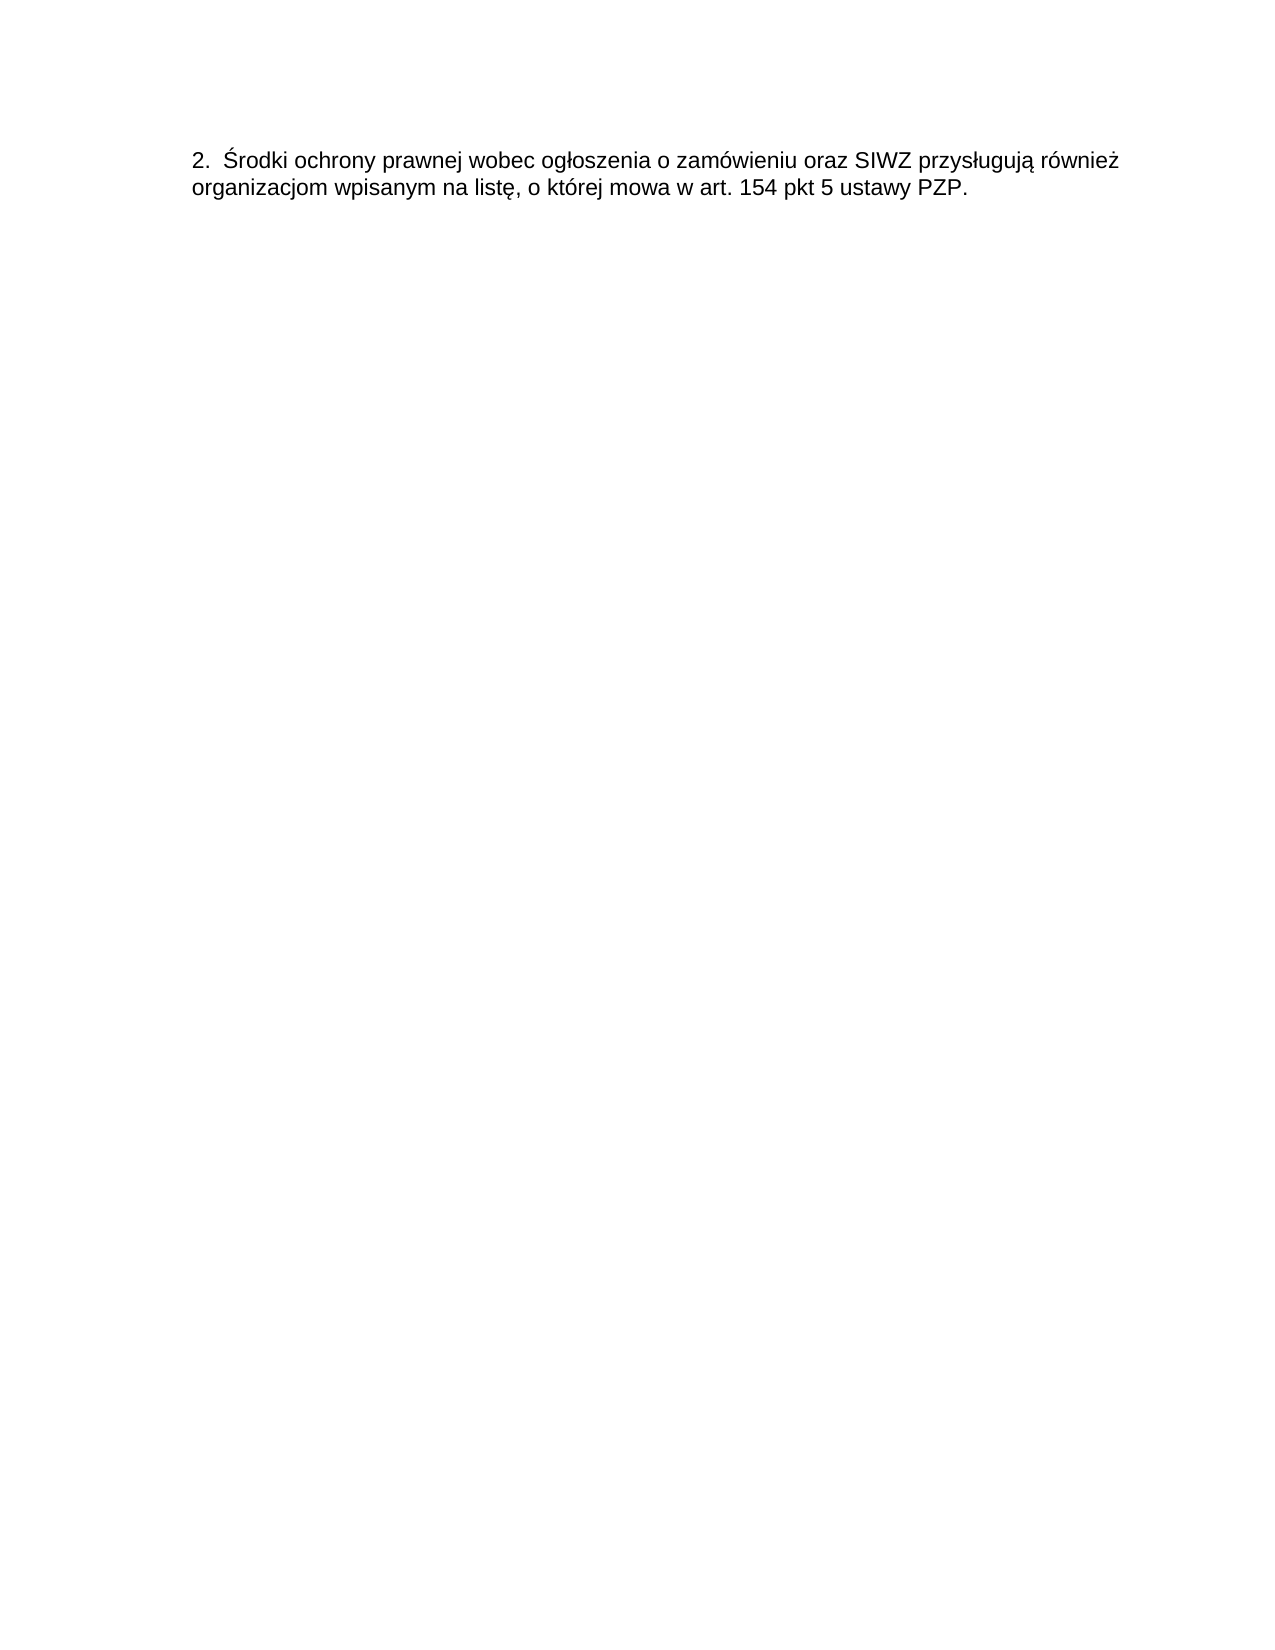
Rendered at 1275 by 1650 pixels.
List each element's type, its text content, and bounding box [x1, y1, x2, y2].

list Środki ochrony prawnej wobec ogłoszenia o zamówieniu oraz SIWZ przysługują również organizacjom wpisanym na listę, o której mowa w art. 154 pkt 5 ustawy PZP. [192, 148, 1127, 200]
